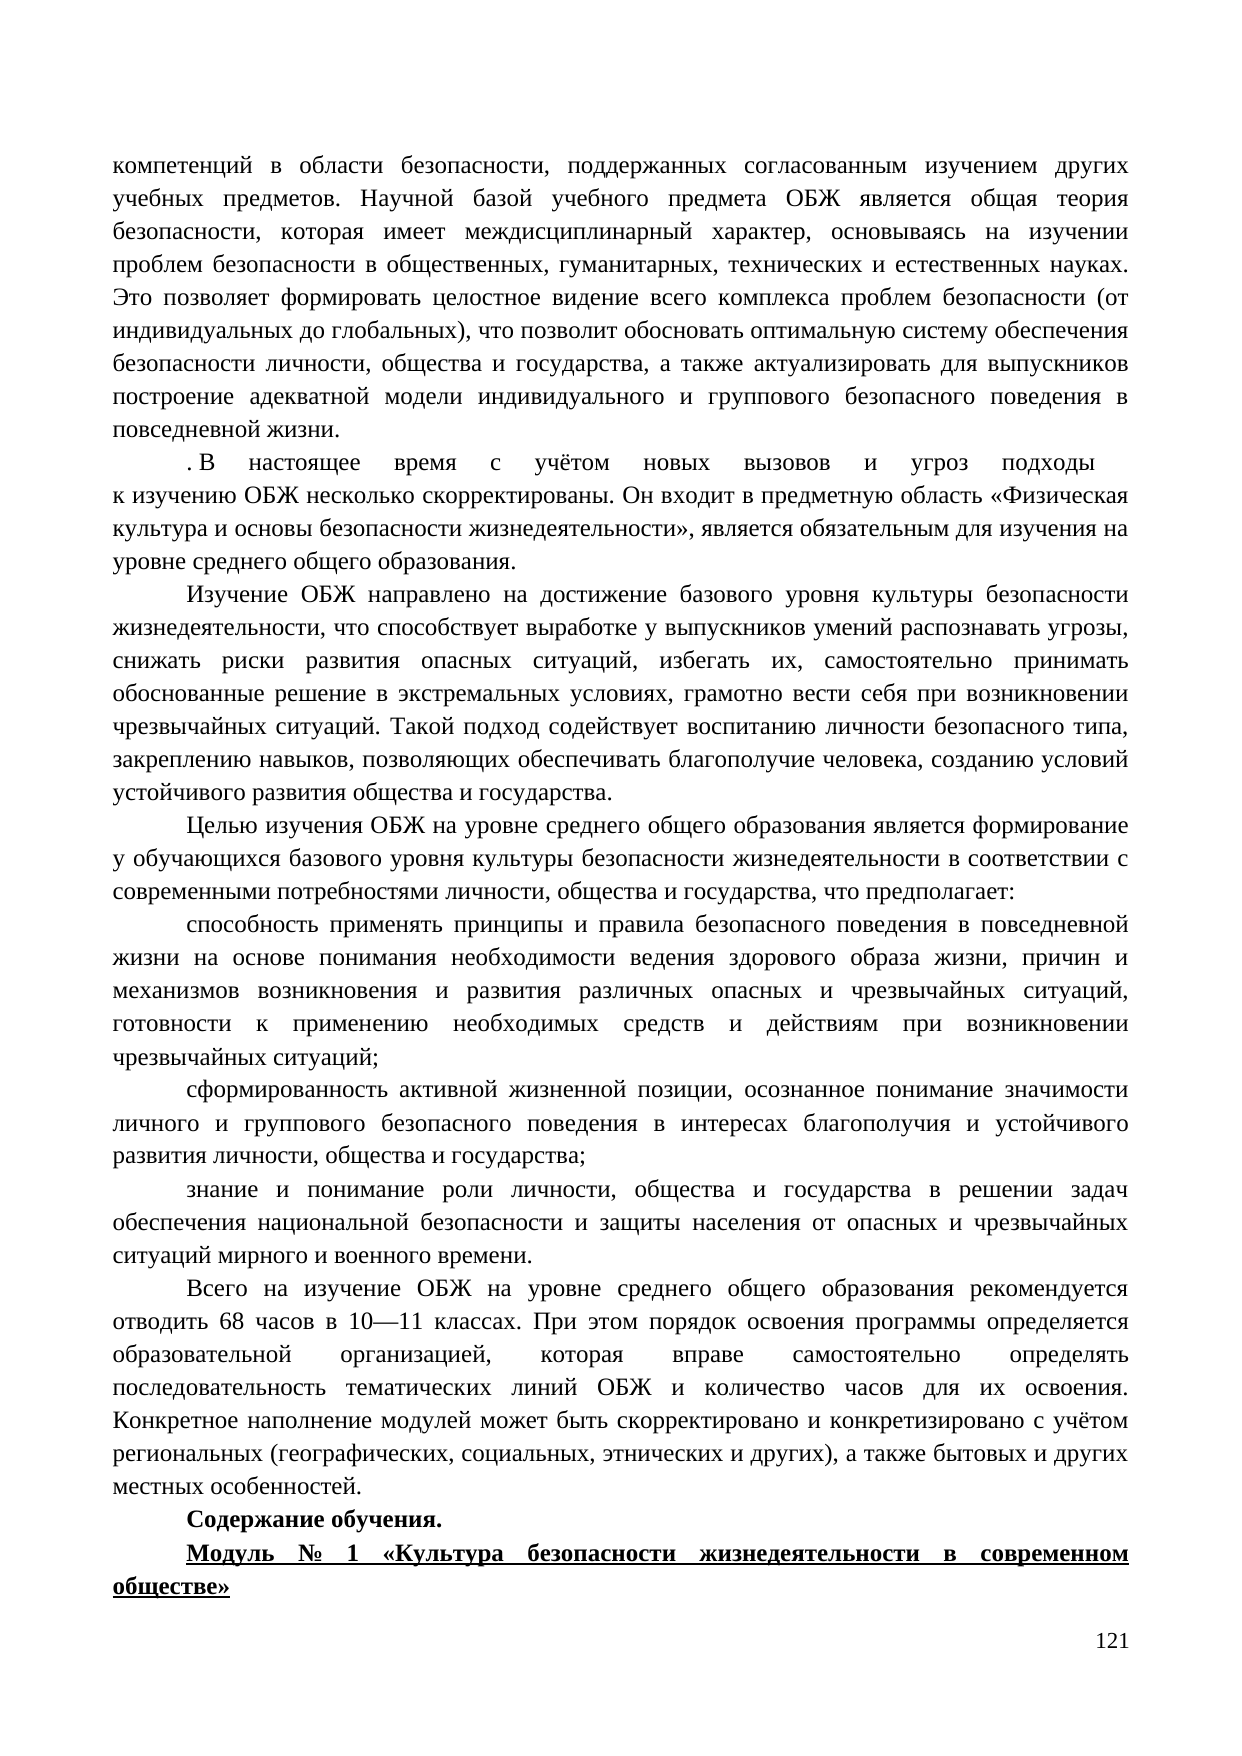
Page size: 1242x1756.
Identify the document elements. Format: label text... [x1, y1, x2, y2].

text Всего на изучение ОБЖ на уровне среднего общего образования рекомендуется отводить 68 часов в 10—11 классах. При этом порядок освоения программы определяется образовательной организацией, которая вправе самостоятельно определять последовательность тематических линий ОБЖ и количество часов для их освоения. Конкретное наполнение модулей может быть скорректировано и конкретизировано с учётом региональных (географических, социальных, этнических и других), а также бытовых и других местных особенностей. [112, 1273, 1129, 1499]
text . В настоящее время с учётом новых вызовов и угроз подходы к изучению ОБЖ несколько скорректированы. Он входит в предметную область «Физическая культура и основы безопасности жизнедеятельности», является обязательным для изучения на уровне среднего общего образования. [112, 447, 1129, 575]
text Изучение ОБЖ направлено на достижение базового уровня культуры безопасности жизнедеятельности, что способствует выработке у выпускников умений распознавать угрозы, снижать риски развития опасных ситуаций, избегать их, самостоятельно принимать обоснованные решение в экстремальных условиях, грамотно вести себя при возникновении чрезвычайных ситуаций. Такой подход содействует воспитанию личности безопасного типа, закреплению навыков, позволяющих обеспечивать благополучие человека, созданию условий устойчивого развития общества и государства. [112, 579, 1129, 806]
text Содержание обучения. [112, 1504, 1129, 1534]
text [112, 150, 1129, 443]
text Модуль № 1 «Культура безопасности жизнедеятельности в современном обществе» [112, 1538, 1129, 1600]
text сформированность активной жизненной позиции, осознанное понимание значимости личного и группового безопасного поведения в интересах благополучия и устойчивого развития личности, общества и государства; [112, 1074, 1129, 1169]
text знание и понимание роли личности, общества и государства в решении задач обеспечения национальной безопасности и защиты населения от опасных и чрезвычайных ситуаций мирного и военного времени. [112, 1174, 1129, 1268]
text способность применять принципы и правила безопасного поведения в повседневной жизни на основе понимания необходимости ведения здорового образа жизни, причин и механизмов возникновения и развития различных опасных и чрезвычайных ситуаций, готовности к применению необходимых средств и действиям при возникновении чрезвычайных ситуаций; [112, 909, 1129, 1070]
text Целью изучения ОБЖ на уровне среднего общего образования является формирование у обучающихся базового уровня культуры безопасности жизнедеятельности в соответствии с современными потребностями личности, общества и государства, что предполагает: [112, 810, 1129, 905]
